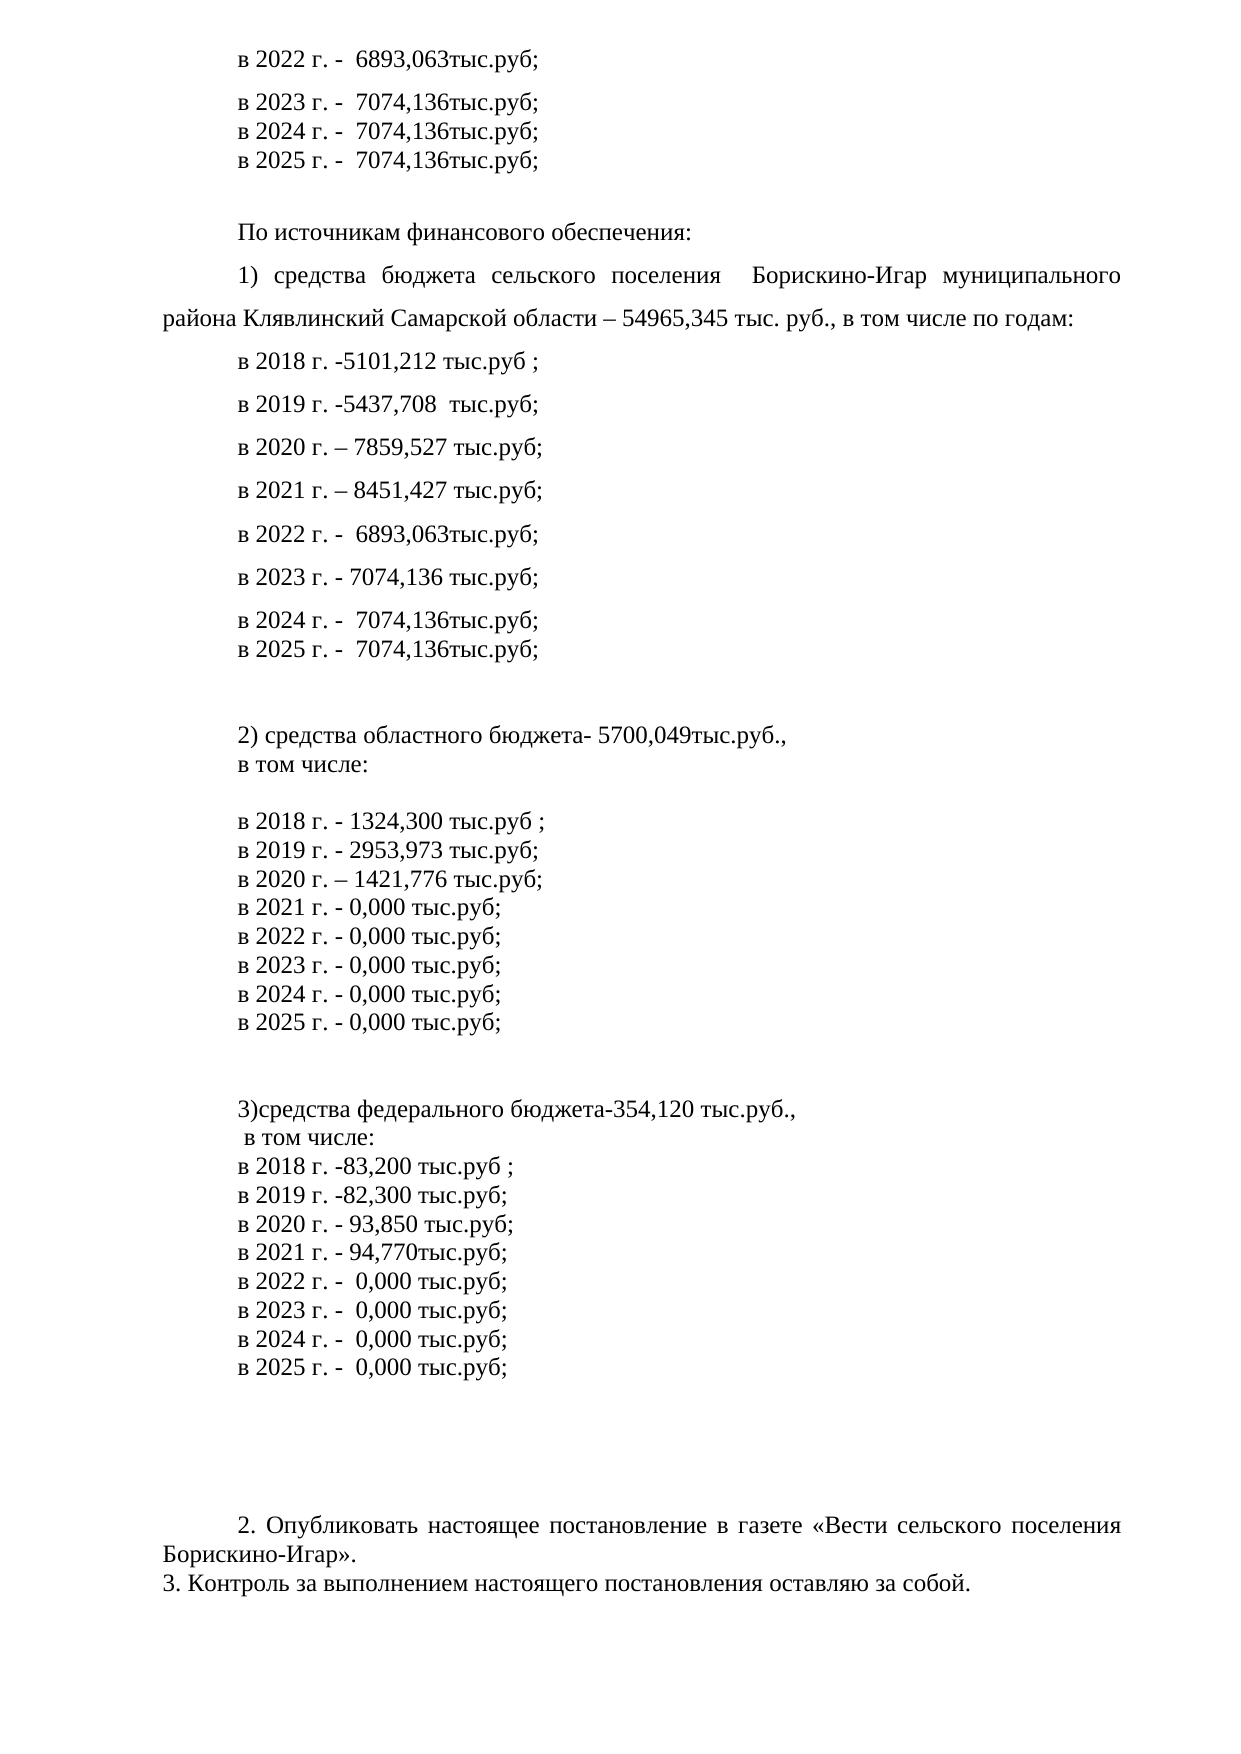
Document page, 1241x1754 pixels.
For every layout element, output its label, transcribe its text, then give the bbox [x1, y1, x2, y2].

text в 2023 г. - 7074,136тыс.руб; [162, 87, 1122, 116]
text в 2020 г. – 1421,776 тыс.руб; [162, 864, 1122, 892]
text в 2020 г. – 7859,527 тыс.руб; [162, 432, 1122, 461]
text в 2024 г. - 0,000 тыс.руб; [162, 1324, 1122, 1352]
text в 2019 г. -5437,708 тыс.руб; [162, 389, 1122, 418]
text в 2024 г. - 0,000 тыс.руб; [162, 979, 1122, 1007]
text 2. Опубликовать настоящее постановление в газете «Вести сельского поселения Борискино-Игар». [162, 1511, 1122, 1568]
text в том числе: [162, 1122, 1122, 1151]
text 2) средства областного бюджета- 5700,049тыс.руб., [162, 720, 1122, 749]
text в 2023 г. - 0,000 тыс.руб; [162, 1295, 1122, 1324]
text в 2021 г. - 0,000 тыс.руб; [162, 892, 1122, 921]
text в 2025 г. - 7074,136тыс.руб; [162, 145, 1122, 174]
text По источникам финансового обеспечения: [162, 217, 1122, 246]
text 1) средства бюджета сельского поселения Борискино-Игар муниципального района Клявлинский Самарской области – 54965,345 тыс. руб., в том числе по годам: [162, 260, 1122, 332]
text в 2023 г. - 7074,136 тыс.руб; [162, 562, 1122, 591]
text в 2024 г. - 7074,136тыс.руб; [162, 116, 1122, 145]
text в 2022 г. - 6893,063тыс.руб; [162, 44, 1122, 73]
text в 2023 г. - 0,000 тыс.руб; [162, 950, 1122, 979]
text в 2018 г. -5101,212 тыс.руб ; [162, 346, 1122, 375]
text 3. Контроль за выполнением настоящего постановления оставляю за собой. [162, 1568, 1122, 1597]
text в 2019 г. - 2953,973 тыс.руб; [162, 835, 1122, 864]
text в 2022 г. - 6893,063тыс.руб; [162, 519, 1122, 547]
text в том числе: [162, 749, 1122, 777]
text в 2024 г. - 7074,136тыс.руб; [162, 605, 1122, 634]
text в 2021 г. - 94,770тыс.руб; [162, 1237, 1122, 1266]
text в 2025 г. - 0,000 тыс.руб; [162, 1007, 1122, 1036]
text в 2018 г. - 1324,300 тыс.руб ; [162, 806, 1122, 835]
text в 2022 г. - 0,000 тыс.руб; [162, 921, 1122, 950]
text в 2021 г. – 8451,427 тыс.руб; [162, 476, 1122, 504]
text в 2020 г. - 93,850 тыс.руб; [162, 1209, 1122, 1237]
text 3)средства федерального бюджета-354,120 тыс.руб., [162, 1094, 1122, 1122]
text в 2025 г. - 7074,136тыс.руб; [162, 634, 1122, 662]
text в 2018 г. -83,200 тыс.руб ; [162, 1151, 1122, 1180]
text в 2019 г. -82,300 тыс.руб; [162, 1180, 1122, 1209]
text в 2022 г. - 0,000 тыс.руб; [162, 1266, 1122, 1295]
text в 2025 г. - 0,000 тыс.руб; [162, 1352, 1122, 1381]
